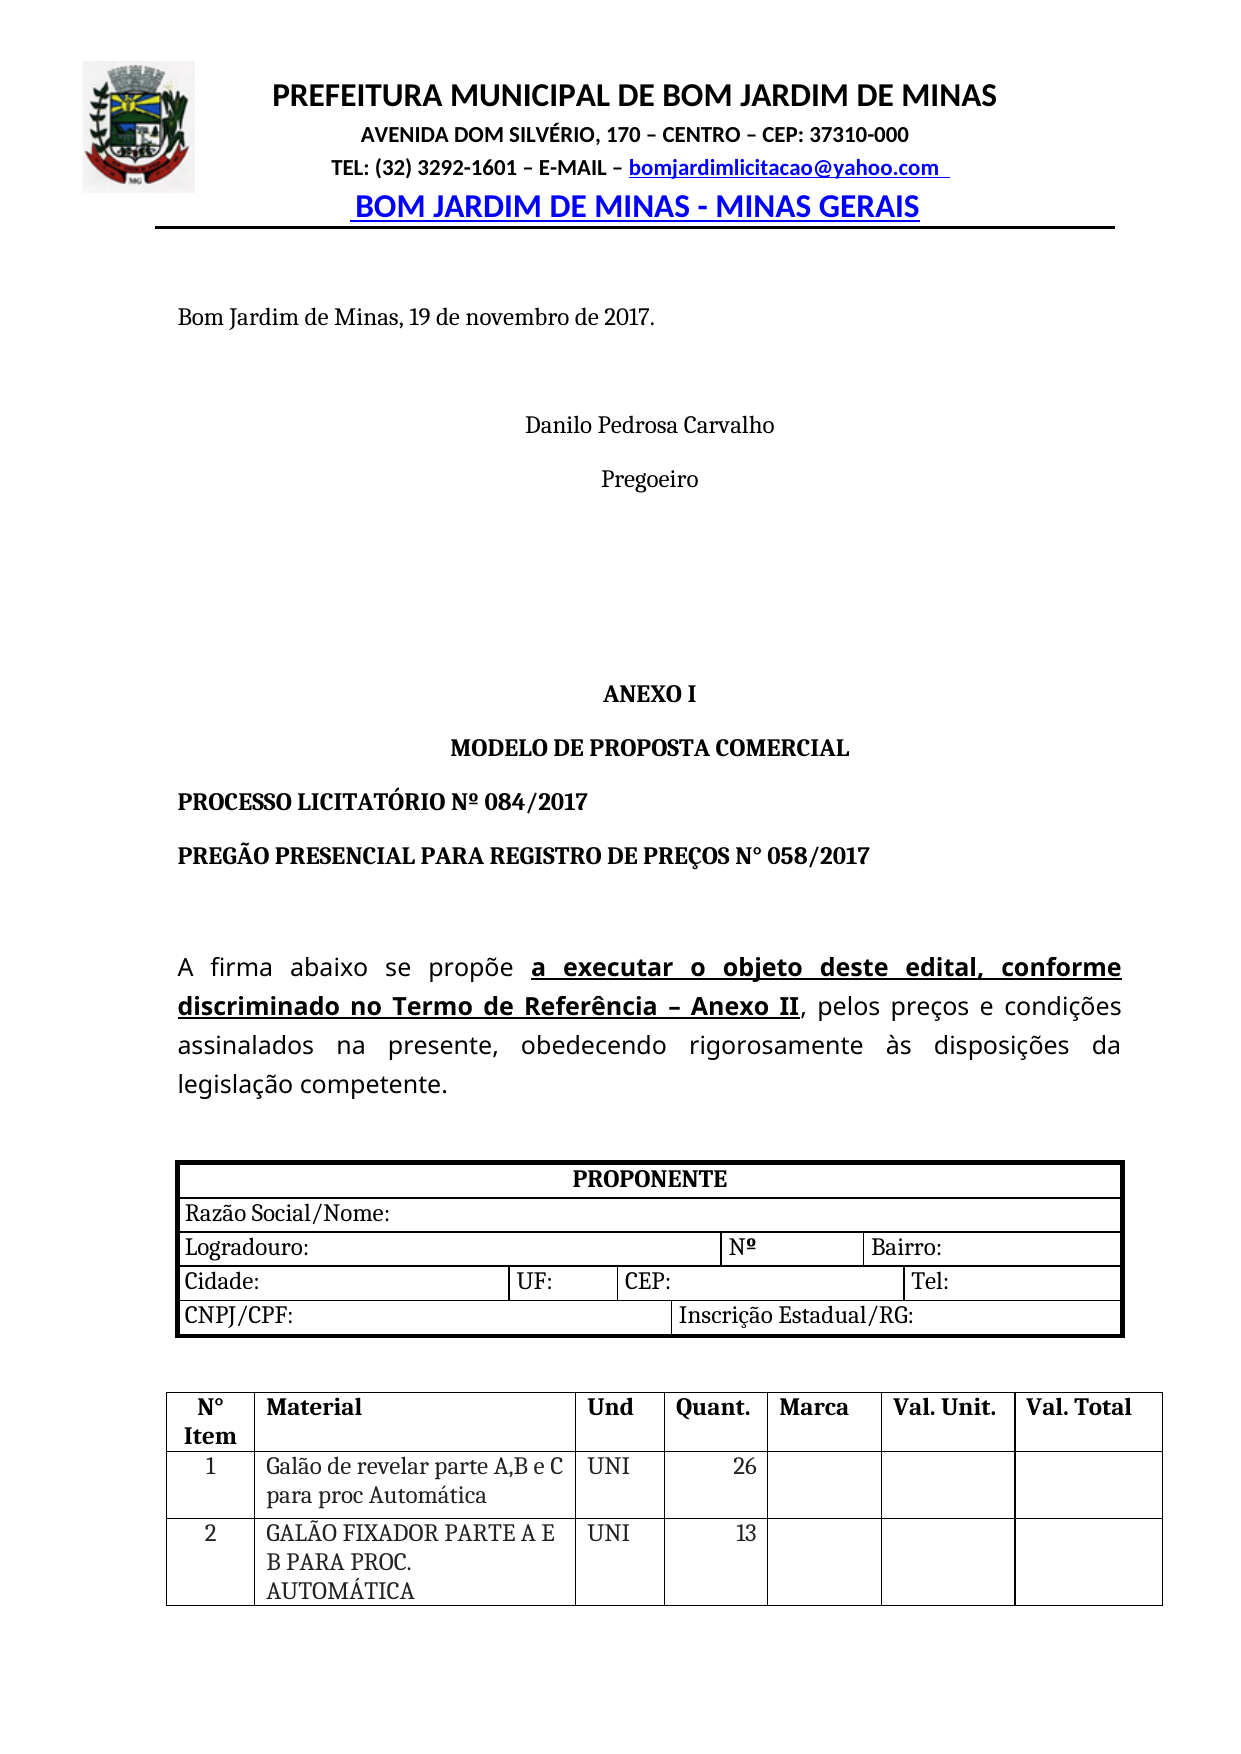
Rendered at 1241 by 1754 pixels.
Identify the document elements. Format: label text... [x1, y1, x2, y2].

table_cell Tel: [905, 1267, 1120, 1299]
text ANEXO I [177, 680, 1122, 709]
table_cell Galão de revelar parte A,B e C para proc Automática [255, 1452, 575, 1518]
table_header Marca [768, 1393, 881, 1451]
text PREGÃO PRESENCIAL PARA REGISTRO DE PREÇOS N° 058/2017 [177, 842, 1122, 870]
table_cell UNI [576, 1519, 664, 1605]
table_cell Razão Social/Nome: [180, 1199, 1120, 1231]
table_cell UF: [510, 1267, 617, 1299]
table_cell Bairro: [864, 1233, 1120, 1265]
table_cell [768, 1519, 881, 1605]
table_cell UNI [576, 1452, 664, 1518]
table_cell [882, 1519, 1014, 1605]
table_cell [882, 1452, 1014, 1518]
table_cell [1016, 1452, 1162, 1518]
text A firma abaixo se propõe a executar o objeto deste edital, conforme discriminado no Termo de Referência – Anexo II, pelos preços e condições assinalados na presente, obedecendo rigorosamente às disposições da legislação competente. [177, 949, 1122, 1101]
table_header Quant. [665, 1393, 767, 1451]
table_header Val. Total [1016, 1393, 1162, 1451]
table_cell CNPJ/CPF: [180, 1301, 671, 1334]
table_cell 13 [665, 1519, 767, 1605]
table_cell CEP: [618, 1267, 903, 1299]
table_header PROPONENTE [180, 1165, 1120, 1197]
table_cell 1 [167, 1452, 254, 1518]
table_cell [768, 1452, 881, 1518]
table_cell 26 [665, 1452, 767, 1518]
text MODELO DE PROPOSTA COMERCIAL [177, 734, 1122, 763]
table_cell Nº [722, 1233, 863, 1265]
picture [82, 61, 195, 193]
table_header Material [255, 1393, 575, 1451]
table_cell Inscrição Estadual/RG: [672, 1301, 1120, 1334]
table_cell 2 [167, 1519, 254, 1605]
text PROCESSO LICITATÓRIO Nº 084/2017 [177, 788, 1122, 816]
text Bom Jardim de Minas, 19 de novembro de 2017. [177, 303, 1122, 332]
table_cell GALÃO FIXADOR PARTE A E B PARA PROC. AUTOMÁTICA [255, 1519, 575, 1605]
table_header N° Item [167, 1393, 254, 1451]
text Pregoeiro [177, 464, 1122, 493]
table_cell [1016, 1519, 1162, 1605]
table_header Val. Unit. [882, 1393, 1014, 1451]
table_header Und [576, 1393, 664, 1451]
text Danilo Pedrosa Carvalho [177, 411, 1122, 439]
table_cell Cidade: [180, 1267, 508, 1299]
table_cell Logradouro: [180, 1233, 720, 1265]
